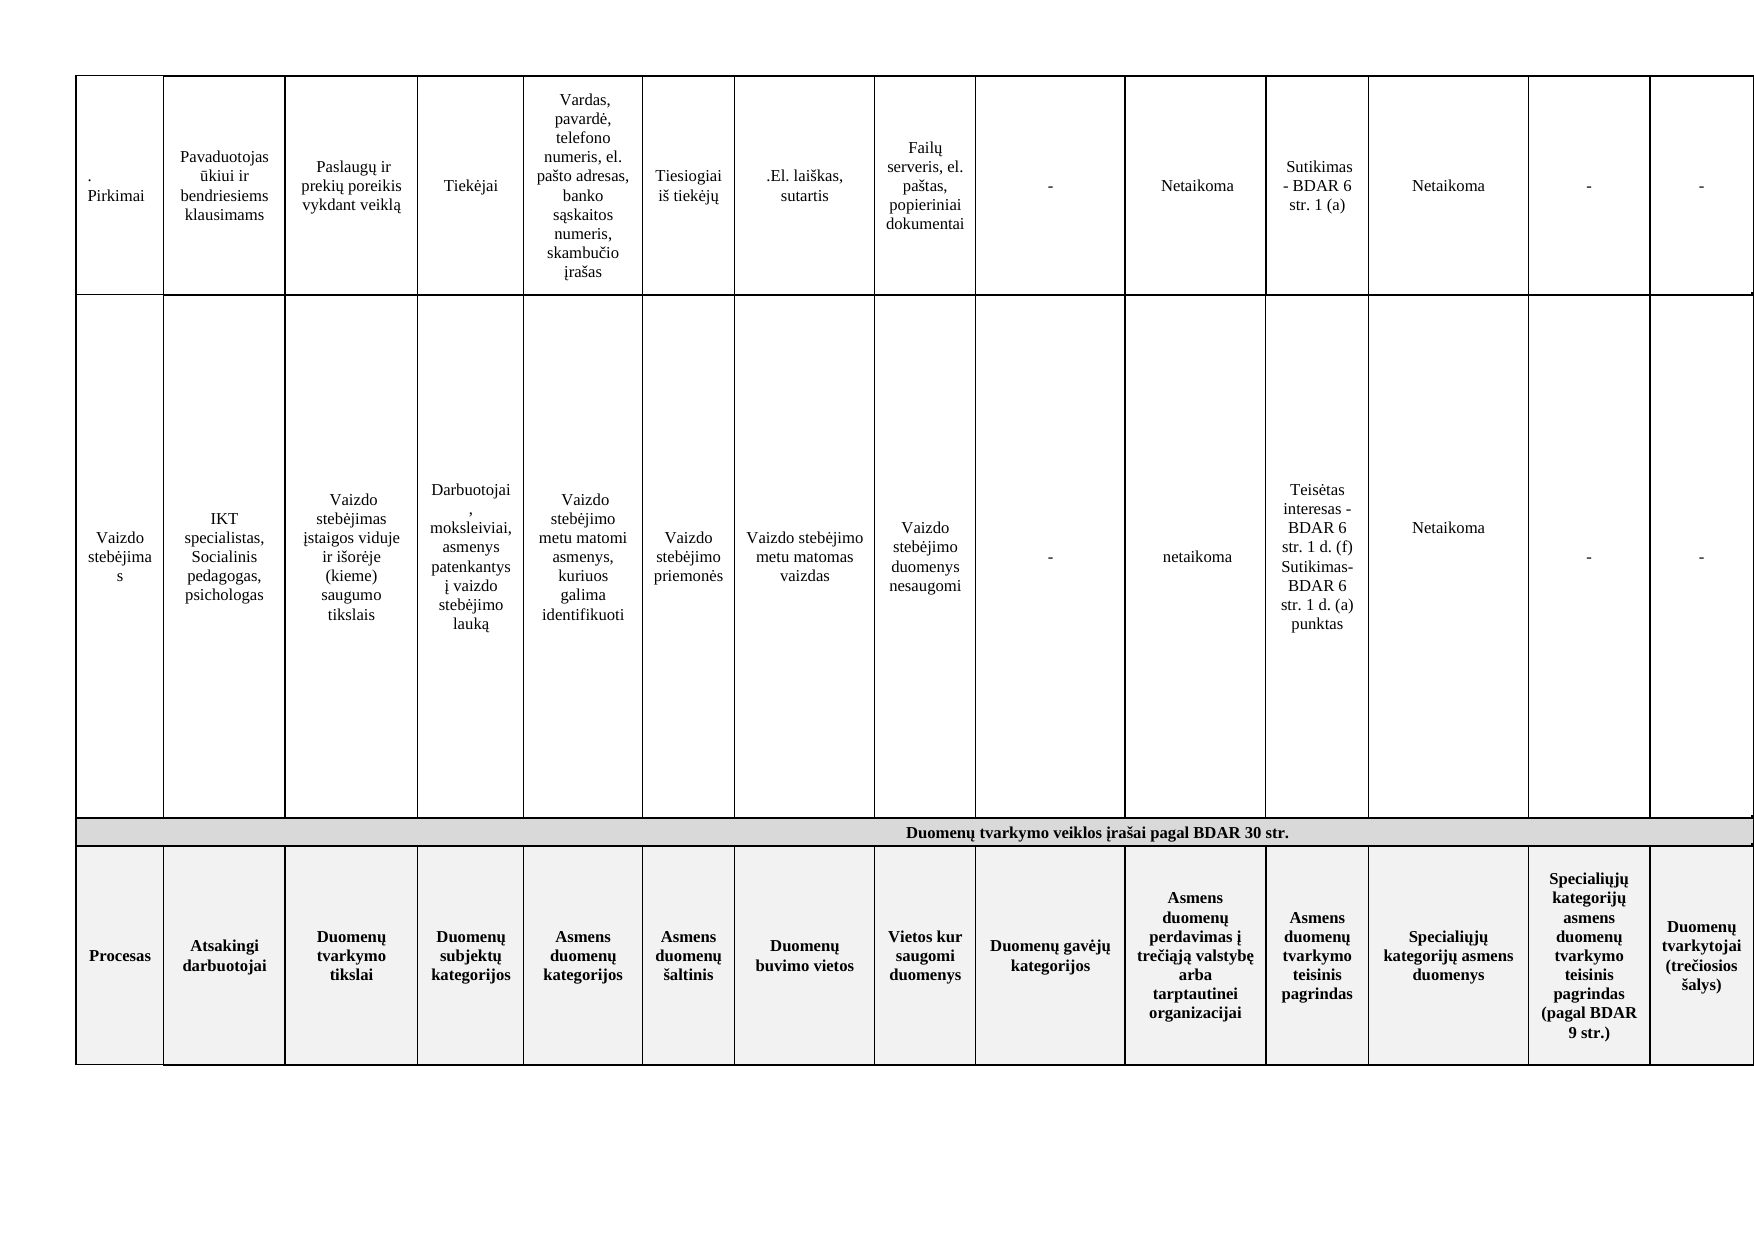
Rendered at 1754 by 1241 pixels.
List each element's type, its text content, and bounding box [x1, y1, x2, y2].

table_cell - [1529, 296, 1649, 817]
table_cell IKT specialistas, Socialinis pedagogas, psichologas [164, 296, 284, 817]
table_cell Duomenų tvarkytojai (trečiosios šalys) [1651, 847, 1753, 1064]
table_cell netaikoma [1126, 296, 1265, 817]
table_cell - [1651, 77, 1753, 294]
table_cell Paslaugų ir prekių poreikis vykdant veiklą [286, 77, 417, 294]
table_cell Netaikoma [1369, 296, 1528, 817]
table_cell Tiesiogiai iš tiekėjų [643, 77, 734, 294]
table_cell Asmens duomenų kategorijos [524, 847, 642, 1064]
table_cell .El. laiškas, sutartis [735, 77, 874, 294]
table_cell Tiekėjai [418, 77, 523, 294]
table_cell Teisėtas interesas - BDAR 6 str. 1 d. (f) Sutikimas- BDAR 6 str. 1 d. (a) punktas [1266, 296, 1368, 817]
table_cell Vaizdo stebėjimo metu matomi asmenys, kuriuos galima identifikuoti [524, 296, 642, 817]
table_cell . Pirkimai [77, 76, 163, 294]
table_cell Darbuotojai, moksleiviai, asmenys patenkantys į vaizdo stebėjimo lauką [418, 296, 523, 817]
table_cell Duomenų subjektų kategorijos [418, 847, 523, 1064]
table_cell Specialiųjų kategorijų asmens duomenų tvarkymo teisinis pagrindas (pagal BDAR 9 str.) [1529, 847, 1649, 1064]
table_cell Vardas, pavardė, telefono numeris, el. pašto adresas, banko sąskaitos numeris, skambučio įrašas [524, 77, 642, 294]
table_cell - [976, 296, 1124, 817]
table_cell Pavaduotojas ūkiui ir bendriesiems klausimams [164, 77, 284, 294]
table_cell Asmens duomenų perdavimas į trečiąją valstybę arba tarptautinei organizacijai [1126, 847, 1265, 1064]
table_cell Asmens duomenų šaltinis [643, 847, 734, 1064]
table_cell Asmens duomenų tvarkymo teisinis pagrindas [1267, 847, 1368, 1064]
table_cell Vaizdo stebėjimas įstaigos viduje ir išorėje (kieme) saugumo tikslais [286, 296, 417, 817]
table_cell Netaikoma [1126, 77, 1265, 294]
table_cell - [976, 77, 1124, 294]
table_cell Atsakingi darbuotojai [164, 847, 284, 1064]
table_cell Procesas [77, 847, 163, 1064]
table_cell - [1529, 77, 1649, 294]
table_cell - [1651, 296, 1753, 817]
table_cell Duomenų tvarkymo tikslai [286, 847, 417, 1064]
table_cell Vietos kur saugomi duomenys [875, 847, 975, 1064]
table_cell Vaizdo stebėjimo duomenys nesaugomi [875, 296, 975, 817]
table_cell Duomenų tvarkymo veiklos įrašai pagal BDAR 30 str. [77, 819, 1753, 845]
table_cell Netaikoma [1369, 77, 1528, 294]
table_cell Vaizdo stebėjimo metu matomas vaizdas [735, 296, 874, 817]
table_cell Specialiųjų kategorijų asmens duomenys [1369, 847, 1528, 1064]
table_cell Vaizdo stebėjimas [77, 295, 163, 817]
table_cell Failų serveris, el. paštas, popieriniai dokumentai [875, 77, 975, 294]
table_cell Duomenų gavėjų kategorijos [976, 847, 1124, 1064]
table_cell Duomenų buvimo vietos [735, 847, 874, 1064]
table_cell Sutikimas - BDAR 6 str. 1 (a) [1267, 77, 1368, 294]
table_cell Vaizdo stebėjimo priemonės [643, 296, 734, 817]
